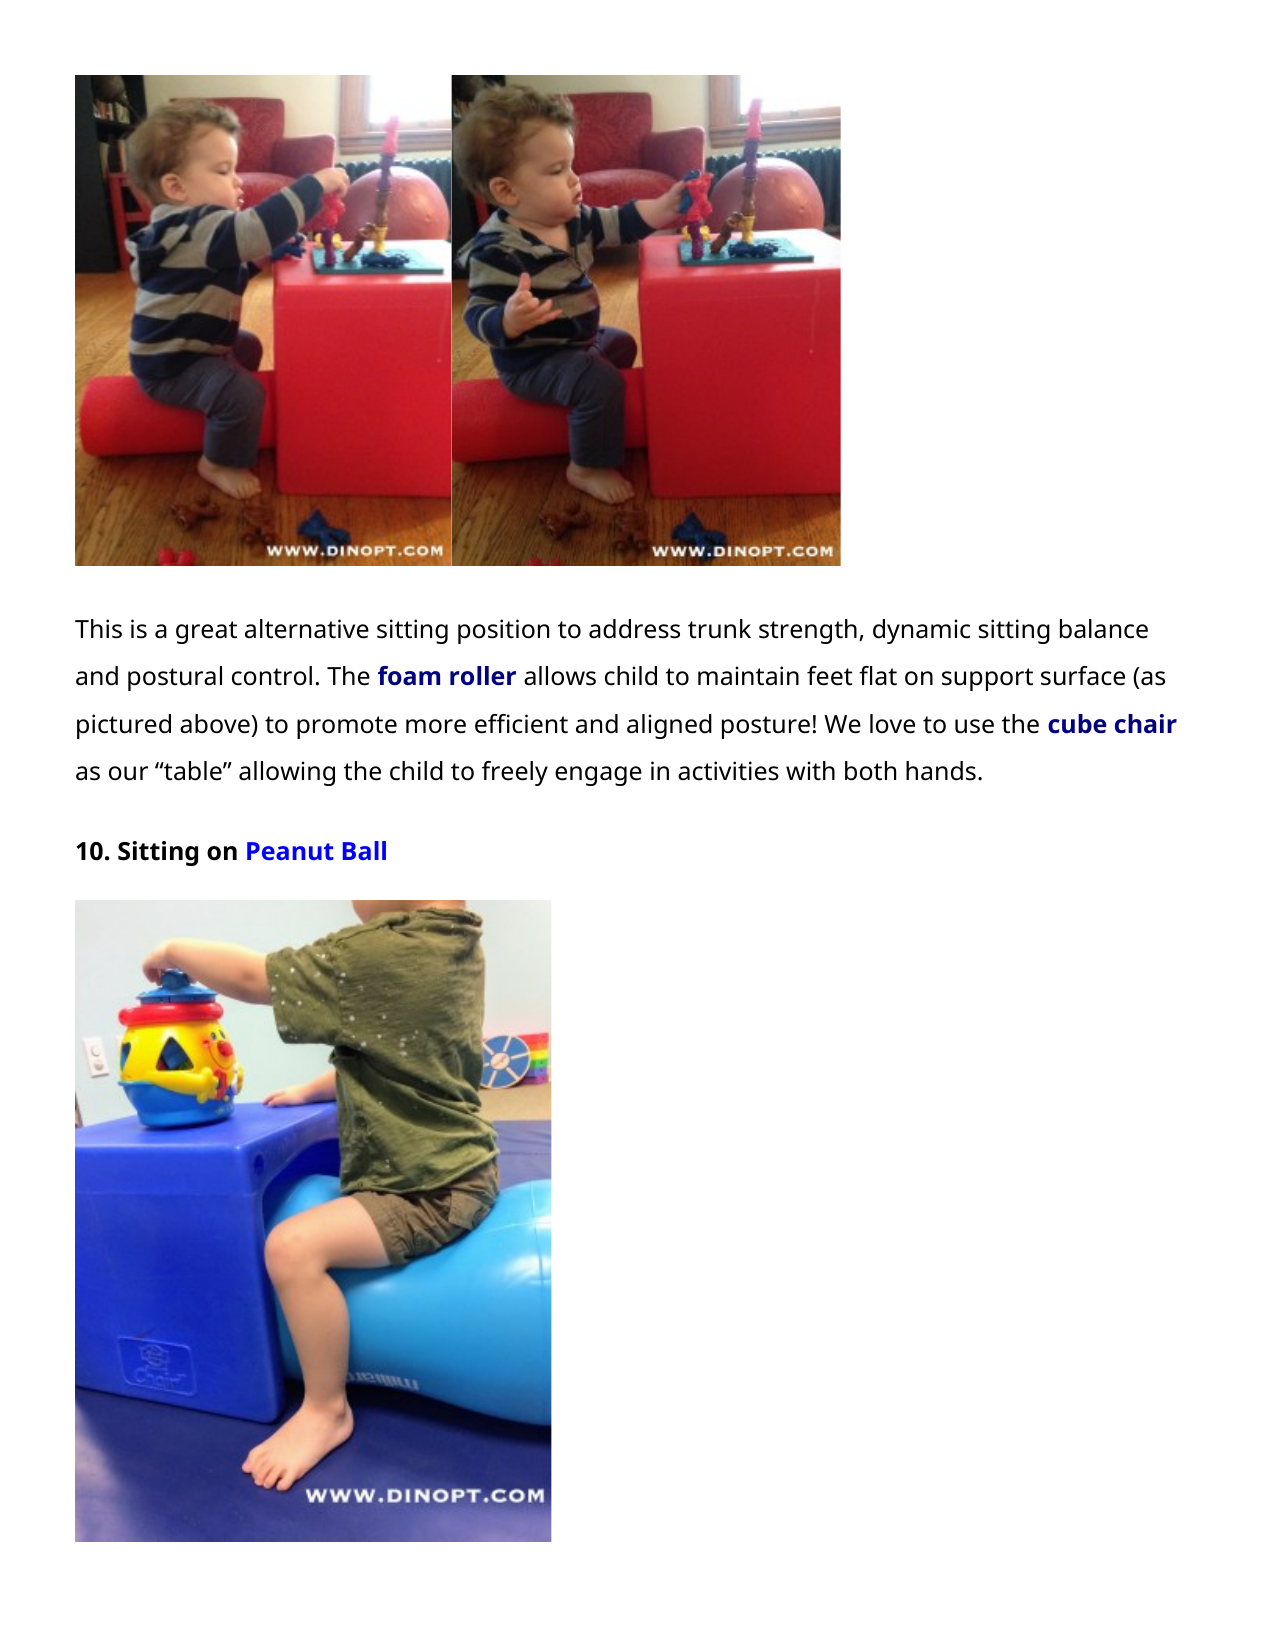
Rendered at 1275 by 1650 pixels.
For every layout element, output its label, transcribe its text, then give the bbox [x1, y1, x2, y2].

text This is a great alternative sitting position to address trunk strength, dynamic sitting balance and postural control. The foam roller allows child to maintain feet flat on support surface (as pictured above) to promote more efficient and aligned posture! We love to use the cube chair as our “table” allowing the child to freely engage in activities with both hands. [75, 598, 1200, 788]
picture [75, 900, 552, 1542]
text 10. Sitting on Peanut Ball [75, 821, 1200, 868]
picture [75, 75, 841, 566]
